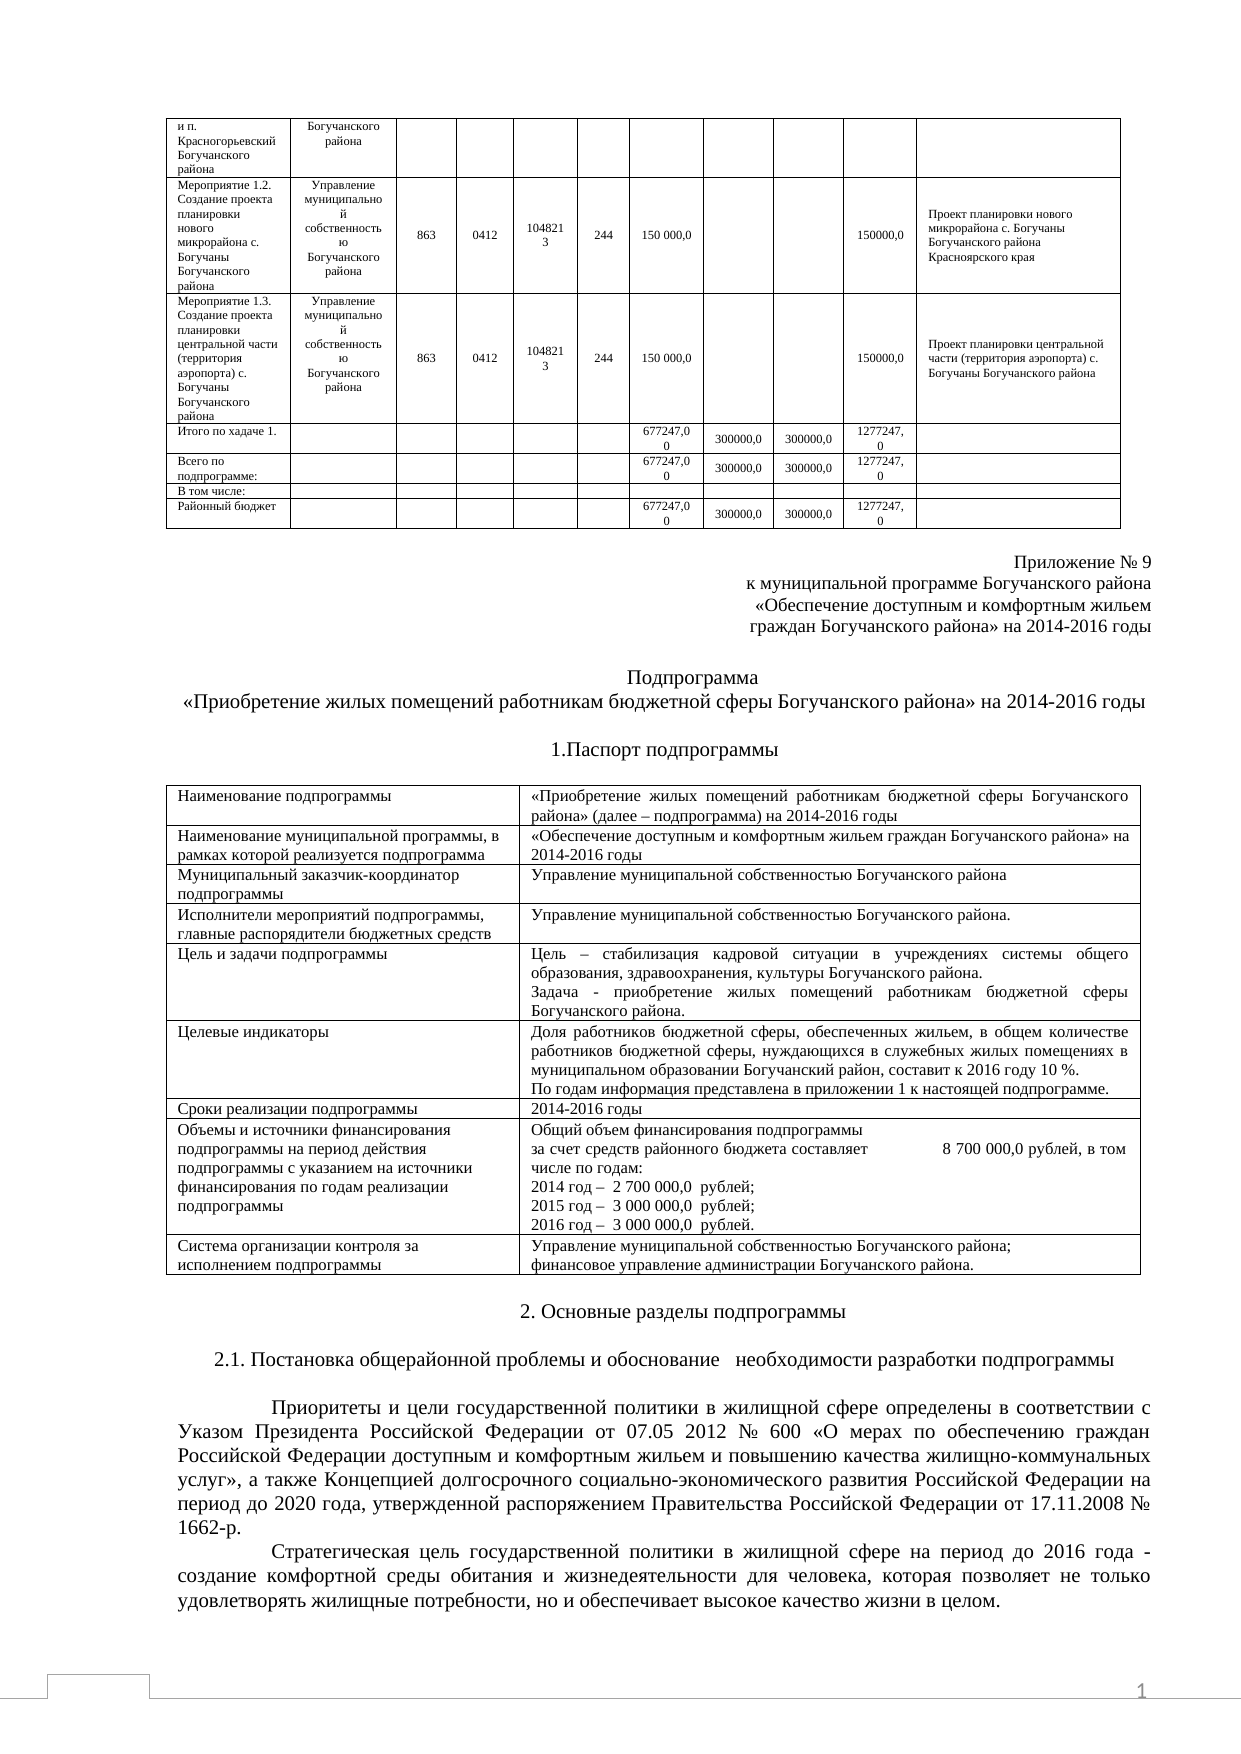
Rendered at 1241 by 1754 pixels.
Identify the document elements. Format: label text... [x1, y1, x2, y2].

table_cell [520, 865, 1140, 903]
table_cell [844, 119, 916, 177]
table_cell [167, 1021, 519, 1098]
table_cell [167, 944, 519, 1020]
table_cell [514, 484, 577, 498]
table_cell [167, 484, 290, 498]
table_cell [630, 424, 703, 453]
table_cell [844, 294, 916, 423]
text Подпрограмма [177, 665, 1152, 689]
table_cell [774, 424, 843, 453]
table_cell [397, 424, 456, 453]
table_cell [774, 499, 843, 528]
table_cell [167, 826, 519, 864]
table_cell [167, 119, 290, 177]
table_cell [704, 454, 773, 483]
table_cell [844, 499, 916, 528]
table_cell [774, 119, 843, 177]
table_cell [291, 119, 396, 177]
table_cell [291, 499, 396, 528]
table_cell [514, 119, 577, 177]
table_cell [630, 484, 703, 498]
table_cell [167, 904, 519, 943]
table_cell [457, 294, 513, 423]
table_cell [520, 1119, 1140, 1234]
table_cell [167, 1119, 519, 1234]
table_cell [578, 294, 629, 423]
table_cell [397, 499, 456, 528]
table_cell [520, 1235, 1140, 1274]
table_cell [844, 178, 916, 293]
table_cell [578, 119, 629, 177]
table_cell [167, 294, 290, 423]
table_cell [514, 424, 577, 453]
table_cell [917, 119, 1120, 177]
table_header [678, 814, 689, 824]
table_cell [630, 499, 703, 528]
text Приоритеты и цели государственной политики в жилищной сфере определены в соответствии с Указом Президента Российской Федерации от 07.05 2012 № 600 «О мерах по обеспечению граждан Российской Федерации доступным и комфортным жильем и повышению качества жилищно-коммунальных услуг», а также Концепцией долгосрочного социально-экономического развития Российской Федерации на период до 2020 года, утвержденной распоряжением Правительства Российской Федерации от 17.11.2008 № 1662-р. [177, 1395, 1152, 1539]
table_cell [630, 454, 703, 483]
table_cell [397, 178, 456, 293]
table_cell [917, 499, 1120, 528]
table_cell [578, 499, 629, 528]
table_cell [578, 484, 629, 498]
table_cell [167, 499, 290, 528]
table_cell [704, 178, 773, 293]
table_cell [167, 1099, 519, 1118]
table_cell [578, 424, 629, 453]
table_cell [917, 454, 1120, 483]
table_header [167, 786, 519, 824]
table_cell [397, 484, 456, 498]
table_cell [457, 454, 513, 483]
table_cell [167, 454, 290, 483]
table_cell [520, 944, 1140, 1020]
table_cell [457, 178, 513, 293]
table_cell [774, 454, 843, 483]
text Приложение № 9 [694, 551, 1152, 572]
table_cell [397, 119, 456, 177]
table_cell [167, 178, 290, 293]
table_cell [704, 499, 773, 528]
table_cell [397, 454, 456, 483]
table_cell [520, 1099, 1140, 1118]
text 1.Паспорт подпрограммы [177, 737, 1152, 761]
title «Приобретение жилых помещений работникам бюджетной сферы Богучанского района» на 2014-2016 годы [177, 689, 1152, 713]
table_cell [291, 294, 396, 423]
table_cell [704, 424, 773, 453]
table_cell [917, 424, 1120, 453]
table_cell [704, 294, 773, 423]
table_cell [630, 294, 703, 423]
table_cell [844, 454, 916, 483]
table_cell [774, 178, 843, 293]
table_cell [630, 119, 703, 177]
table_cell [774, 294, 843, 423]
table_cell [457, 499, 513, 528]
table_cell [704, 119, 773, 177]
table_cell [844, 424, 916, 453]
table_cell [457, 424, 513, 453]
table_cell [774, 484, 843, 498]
text Стратегическая цель государственной политики в жилищной сфере на период до 2016 года - создание комфортной среды обитания и жизнедеятельности для человека, которая позволяет не только удовлетворять жилищные потребности, но и обеспечивает высокое качество жизни в целом. [177, 1539, 1152, 1612]
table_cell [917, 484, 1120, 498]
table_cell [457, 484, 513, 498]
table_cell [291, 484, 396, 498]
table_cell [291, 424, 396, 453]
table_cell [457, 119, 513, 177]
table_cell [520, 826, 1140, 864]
text 2.1. Постановка общерайонной проблемы и обоснование необходимости разработки подпрограммы [177, 1347, 1152, 1371]
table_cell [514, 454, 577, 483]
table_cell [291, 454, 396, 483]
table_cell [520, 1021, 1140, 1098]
text к муниципальной программе Богучанского района «Обеспечение доступным и комфортным жильем граждан Богучанского района» на 2014-2016 годы [694, 572, 1152, 637]
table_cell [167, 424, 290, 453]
text 2. Основные разделы подпрограммы [215, 1299, 1152, 1323]
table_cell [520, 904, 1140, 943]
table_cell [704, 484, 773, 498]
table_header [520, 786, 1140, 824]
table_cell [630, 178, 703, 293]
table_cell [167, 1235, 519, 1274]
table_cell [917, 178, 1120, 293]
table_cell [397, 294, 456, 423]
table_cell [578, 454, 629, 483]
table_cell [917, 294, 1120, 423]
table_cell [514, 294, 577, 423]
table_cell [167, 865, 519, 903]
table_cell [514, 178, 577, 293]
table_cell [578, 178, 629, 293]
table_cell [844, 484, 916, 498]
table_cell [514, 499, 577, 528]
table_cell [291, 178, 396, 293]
